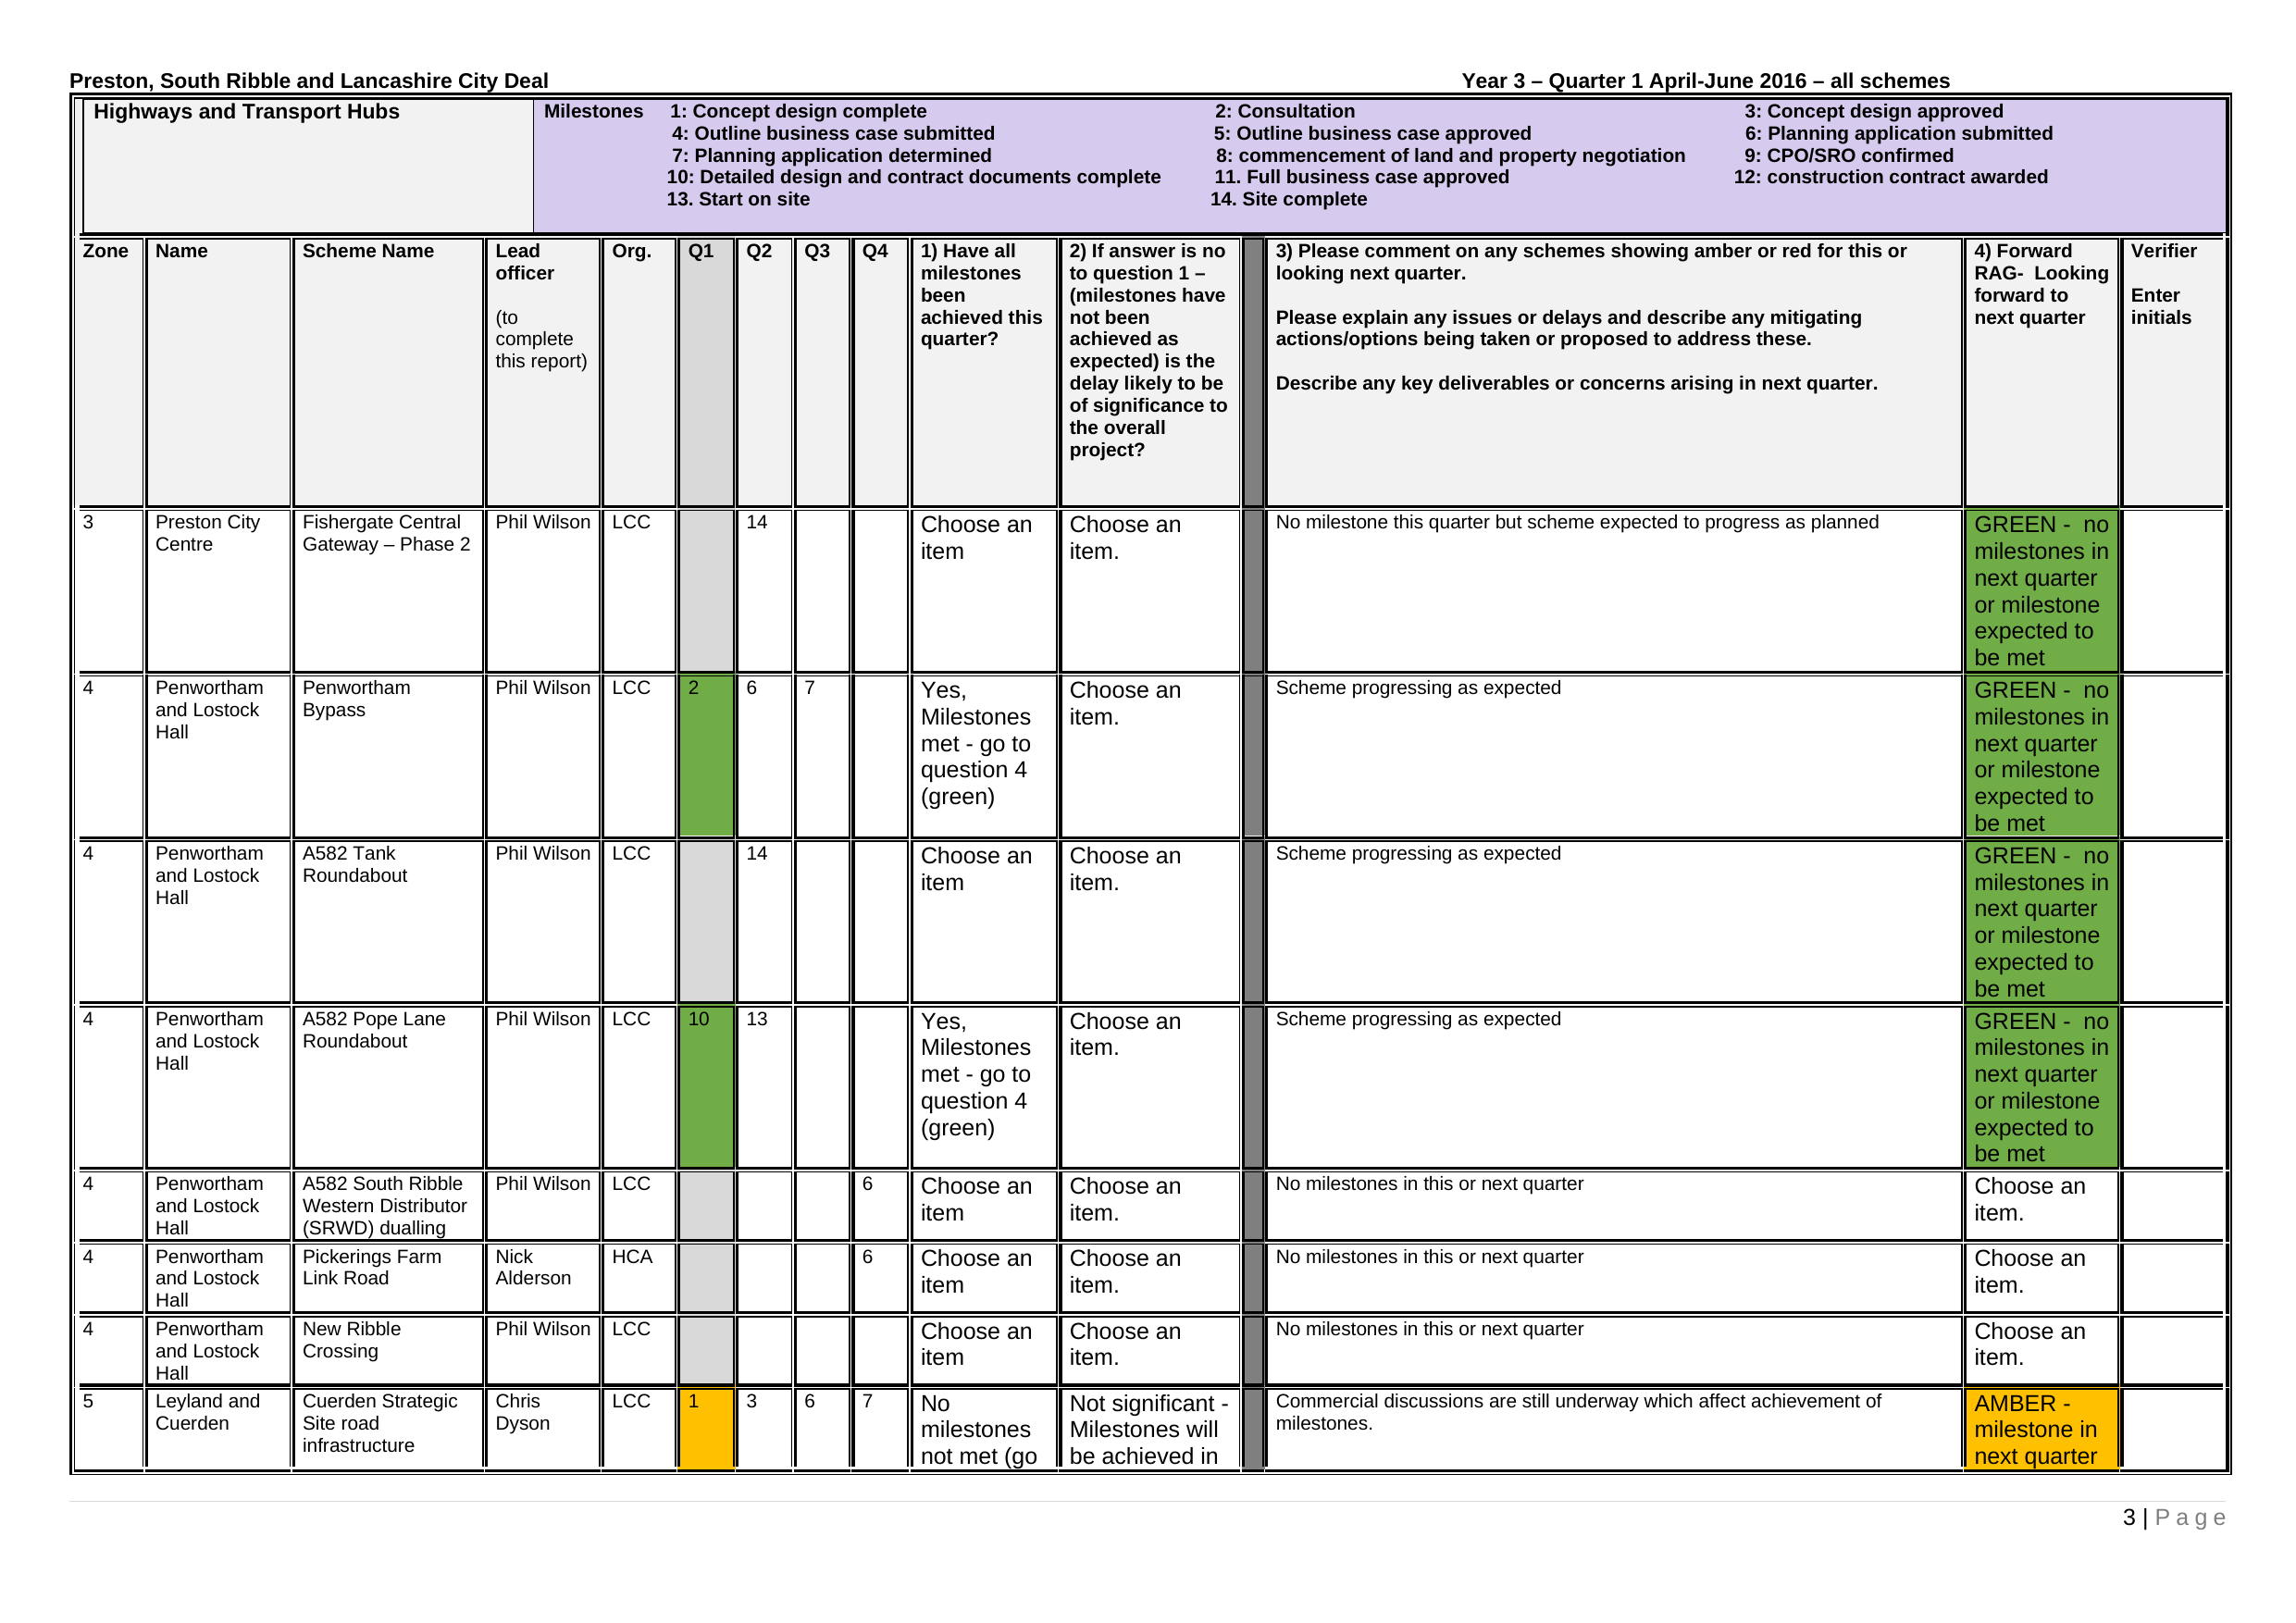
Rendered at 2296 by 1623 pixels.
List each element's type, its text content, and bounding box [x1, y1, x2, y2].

table_cell 2 [680, 676, 733, 836]
table_cell Nick Alderson [488, 1245, 599, 1311]
table_cell Penwortham and Lostock Hall [148, 676, 290, 836]
table_cell 3 [72, 505, 145, 671]
table_cell [2120, 836, 2228, 1001]
table_cell LCC [604, 511, 675, 671]
table_cell Q3 [797, 240, 849, 505]
table_cell [738, 1172, 791, 1239]
table_cell 4 [72, 1239, 145, 1311]
table_cell LCC [604, 676, 675, 836]
table_cell 3 [736, 1383, 794, 1469]
table_cell Name [148, 240, 290, 505]
table_cell 14 [738, 511, 791, 671]
table_cell 6 [738, 676, 791, 836]
table_cell Scheme progressing as expected [1268, 676, 1961, 836]
table_cell [797, 1318, 849, 1383]
table_cell Fishergate Central Gateway – Phase 2 [295, 511, 482, 671]
table_cell Phil Wilson [488, 676, 599, 836]
table_cell Penwortham and Lostock Hall [148, 1318, 290, 1383]
table_cell HCA [604, 1245, 675, 1311]
table_cell 14 [738, 842, 791, 1001]
table_cell Phil Wilson [488, 842, 599, 1001]
table_cell 4 [72, 1001, 145, 1167]
table_cell Phil Wilson [488, 1008, 599, 1167]
table_cell LCC [604, 1172, 675, 1239]
table_cell 6 [855, 1172, 907, 1239]
table_cell Cuerden Strategic Site road infrastructure [292, 1383, 485, 1469]
table_cell Scheme Name [295, 240, 482, 505]
table_cell Penwortham and Lostock Hall [148, 842, 290, 1001]
table_cell [855, 842, 907, 1001]
table_cell [1245, 1172, 1262, 1239]
table_cell Chris Dyson [485, 1383, 602, 1469]
table_cell 7 [797, 676, 849, 836]
table_cell [1245, 676, 1262, 836]
table_cell A582 Tank Roundabout [295, 842, 482, 1001]
table_header [84, 100, 533, 232]
table_cell LCC [604, 1008, 675, 1167]
table_cell 6 [794, 1383, 851, 1469]
table_cell 4 [72, 1311, 145, 1383]
table_cell [2120, 671, 2228, 836]
table_cell Phil Wilson [488, 511, 599, 671]
table_cell 3) Please comment on any schemes showing amber or red for this or looking next quarter. Please explain any issues or delays and describe any mitigating actions/options being taken or proposed to address these. Describe any key deliverables or concerns arising in next quarter. [1268, 240, 1961, 505]
table_cell Lead officer (to complete this report) [488, 240, 599, 505]
table_cell Penwortham and Lostock Hall [148, 1008, 290, 1167]
table_cell Org. [604, 240, 675, 505]
table_cell [738, 1318, 791, 1383]
table_cell [680, 842, 733, 1001]
table_cell [2120, 505, 2228, 671]
table_cell [855, 1318, 907, 1383]
table_cell No milestones in this or next quarter [1268, 1318, 1961, 1383]
table_cell [680, 1172, 733, 1239]
table_cell Q1 [680, 240, 733, 505]
table_cell [2120, 1383, 2228, 1469]
table_cell [680, 511, 733, 671]
table_cell 4 [72, 836, 145, 1001]
table_cell New Ribble Crossing [295, 1318, 482, 1383]
table_cell Phil Wilson [488, 1172, 599, 1239]
table_cell No milestones in this or next quarter [1268, 1172, 1961, 1239]
table_cell Phil Wilson [488, 1318, 599, 1383]
table_cell 5 [72, 1383, 145, 1469]
table_cell [855, 676, 907, 836]
table_cell [797, 842, 849, 1001]
table_cell 4) Forward RAG- Looking forward to next quarter [1967, 240, 2117, 505]
table_cell [1245, 1008, 1262, 1167]
table_cell [738, 1245, 791, 1311]
table_cell [2120, 1239, 2228, 1311]
table_cell [797, 1245, 849, 1311]
table_cell [1242, 1383, 1265, 1469]
table_cell No milestone this quarter but scheme expected to progress as planned [1268, 511, 1961, 671]
table_cell A582 Pope Lane Roundabout [295, 1008, 482, 1167]
table_cell [797, 511, 849, 671]
table_cell [2120, 1167, 2228, 1239]
table_cell 10 [680, 1008, 733, 1167]
table_cell [680, 1318, 733, 1383]
table_cell LCC [604, 842, 675, 1001]
table_cell 4 [72, 671, 145, 836]
table_cell Scheme progressing as expected [1268, 1008, 1961, 1167]
table_cell Verifier Enter initials [2120, 233, 2228, 505]
table_cell Penwortham and Lostock Hall [148, 1245, 290, 1311]
table_cell Scheme progressing as expected [1268, 842, 1961, 1001]
table_cell [855, 1008, 907, 1167]
table_cell Penwortham and Lostock Hall [148, 1172, 290, 1239]
table_cell 1 [677, 1383, 736, 1469]
table_cell Q4 [855, 240, 907, 505]
table_cell A582 South Ribble Western Distributor (SRWD) dualling [295, 1172, 482, 1239]
table_cell Zone [72, 233, 145, 505]
table_cell Pickerings Farm Link Road [295, 1245, 482, 1311]
table_cell LCC [604, 1318, 675, 1383]
table_cell [797, 1008, 849, 1167]
table_cell [2120, 1001, 2228, 1167]
table_cell [855, 511, 907, 671]
table_cell [1245, 511, 1262, 671]
table_cell 13 [738, 1008, 791, 1167]
table_cell No milestones in this or next quarter [1268, 1245, 1961, 1311]
table_cell Penwortham Bypass [295, 676, 482, 836]
table_cell Preston City Centre [148, 511, 290, 671]
table_cell [1245, 842, 1262, 1001]
table_cell [680, 1245, 733, 1311]
table_cell 7 [851, 1383, 910, 1469]
table_cell [797, 1172, 849, 1239]
table_cell LCC [602, 1383, 677, 1469]
table_cell Leyland and Cuerden [145, 1383, 292, 1469]
table_cell 1) Have all milestones been achieved this quarter? [913, 240, 1056, 505]
table_cell Commercial discussions are still underway which affect achievement of milestones. [1265, 1383, 1964, 1469]
table_cell [1245, 240, 1262, 505]
table_cell [2120, 1311, 2228, 1383]
table_cell [1245, 1318, 1262, 1383]
table_cell Q2 [738, 240, 791, 505]
table_cell 2) If answer is no to question 1 – (milestones have not been achieved as expected) is the delay likely to be of significance to the overall project? [1062, 240, 1239, 505]
table_cell 4 [72, 1167, 145, 1239]
table_cell 6 [855, 1245, 907, 1311]
table_cell [1245, 1245, 1262, 1311]
table_header [75, 99, 82, 233]
